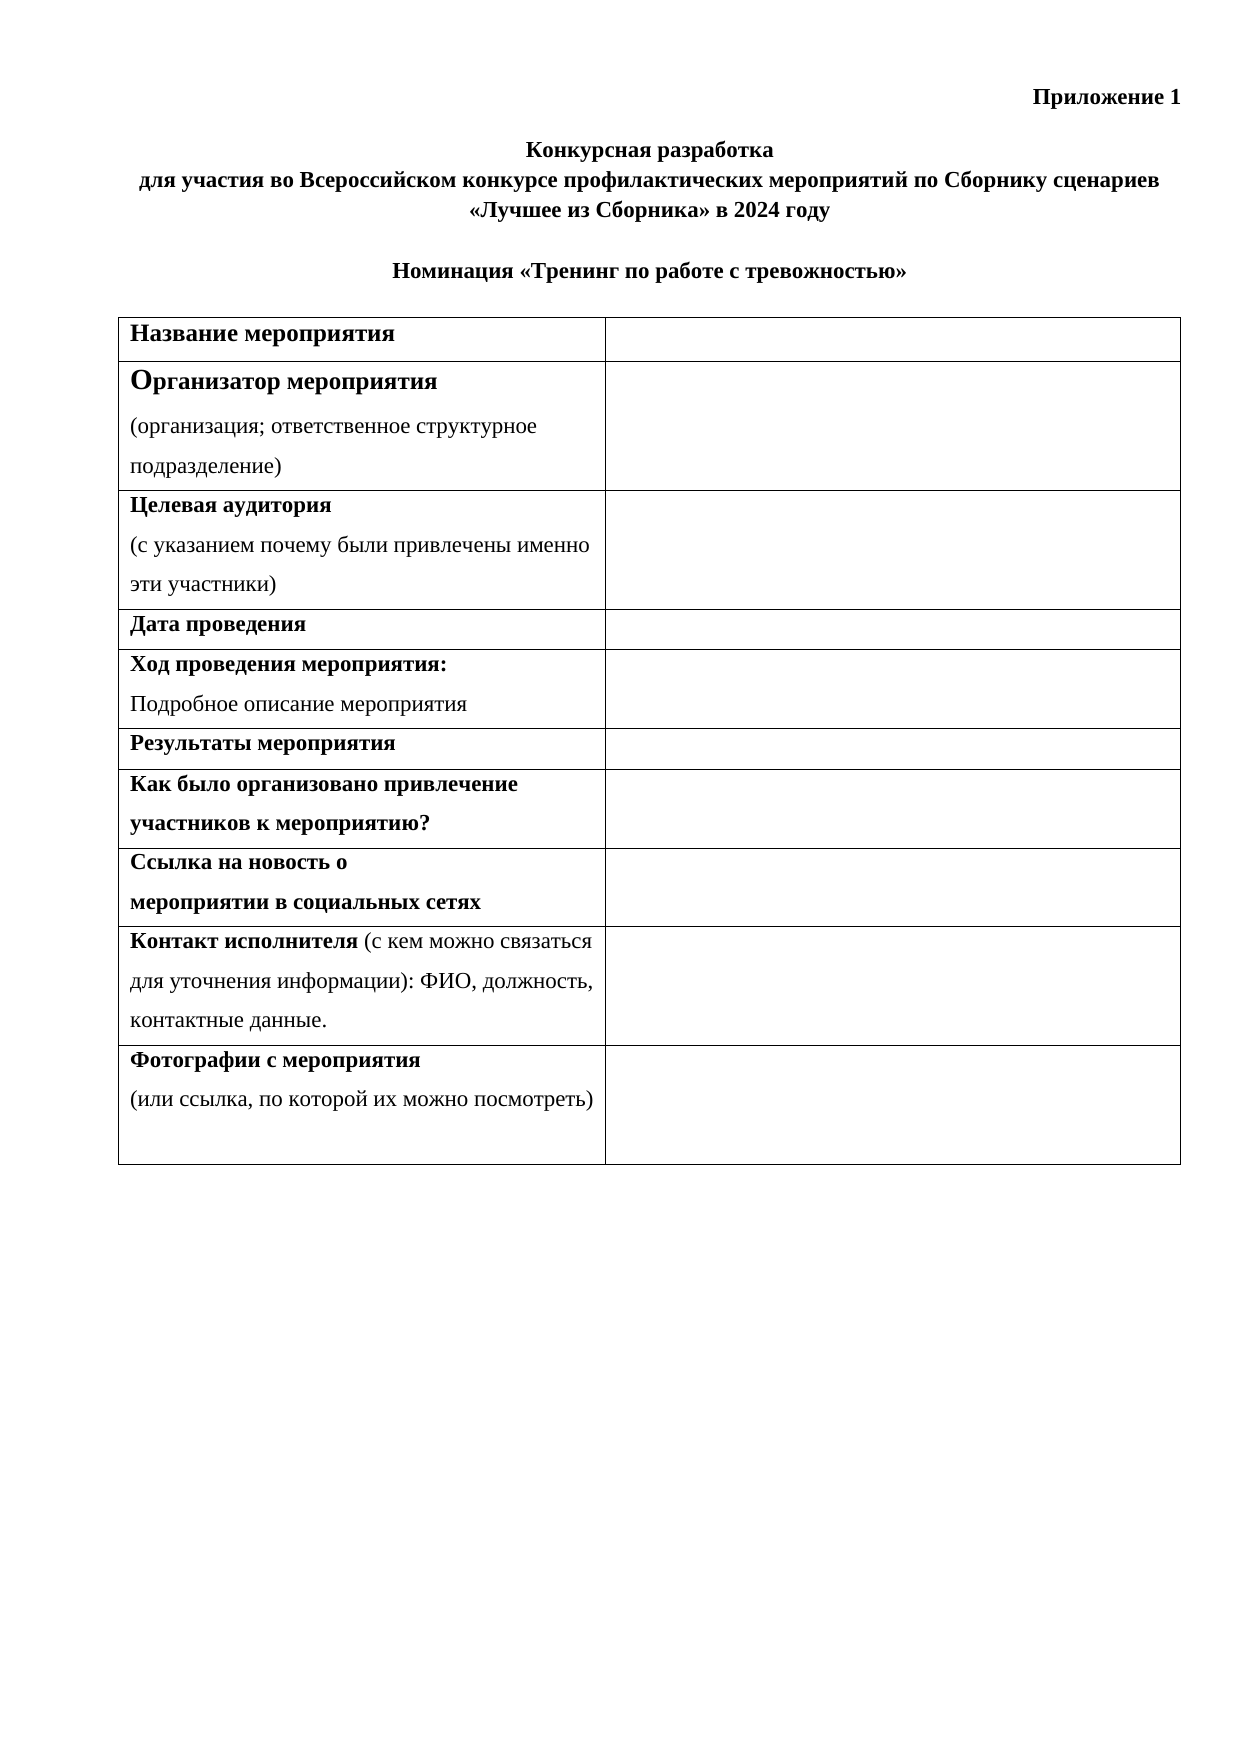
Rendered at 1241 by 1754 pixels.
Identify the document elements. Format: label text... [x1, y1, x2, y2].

table_cell Ссылка на новость о мероприятии в социальных сетях [119, 849, 605, 926]
text для участия во Всероссийском конкурсе профилактических мероприятий по Сборнику сценариев «Лучшее из Сборника» в 2024 году [118, 166, 1181, 223]
table_cell [606, 770, 1180, 847]
table_cell Ход проведения мероприятия: Подробное описание мероприятия [119, 650, 605, 728]
table_cell [606, 650, 1180, 728]
table_cell [606, 491, 1180, 609]
table_cell [606, 849, 1180, 926]
table_cell Дата проведения [119, 610, 605, 649]
table_cell Фотографии с мероприятия (или ссылка, по которой их можно посмотреть) [119, 1046, 605, 1164]
text Приложение 1 [118, 83, 1181, 109]
table_cell Целевая аудитория (с указанием почему были привлечены именно эти участники) [119, 491, 605, 609]
table_cell [606, 729, 1180, 768]
table_cell Организатор мероприятия (организация; ответственное структурное подразделение) [119, 362, 605, 490]
table_cell [606, 1046, 1180, 1164]
table_cell Как было организовано привлечение участников к мероприятию? [119, 770, 605, 847]
table_cell Контакт исполнителя (с кем можно связаться для уточнения информации): ФИО, должность, контактные данные. [119, 927, 605, 1044]
table_cell [606, 610, 1180, 649]
table_header Название мероприятия [119, 318, 605, 361]
table_header [606, 318, 1180, 361]
text Конкурсная разработка [118, 136, 1181, 162]
table_cell [606, 927, 1180, 1044]
table_cell [606, 362, 1180, 490]
table_cell Результаты мероприятия [119, 729, 605, 768]
text Номинация «Тренинг по работе с тревожностью» [118, 257, 1181, 283]
